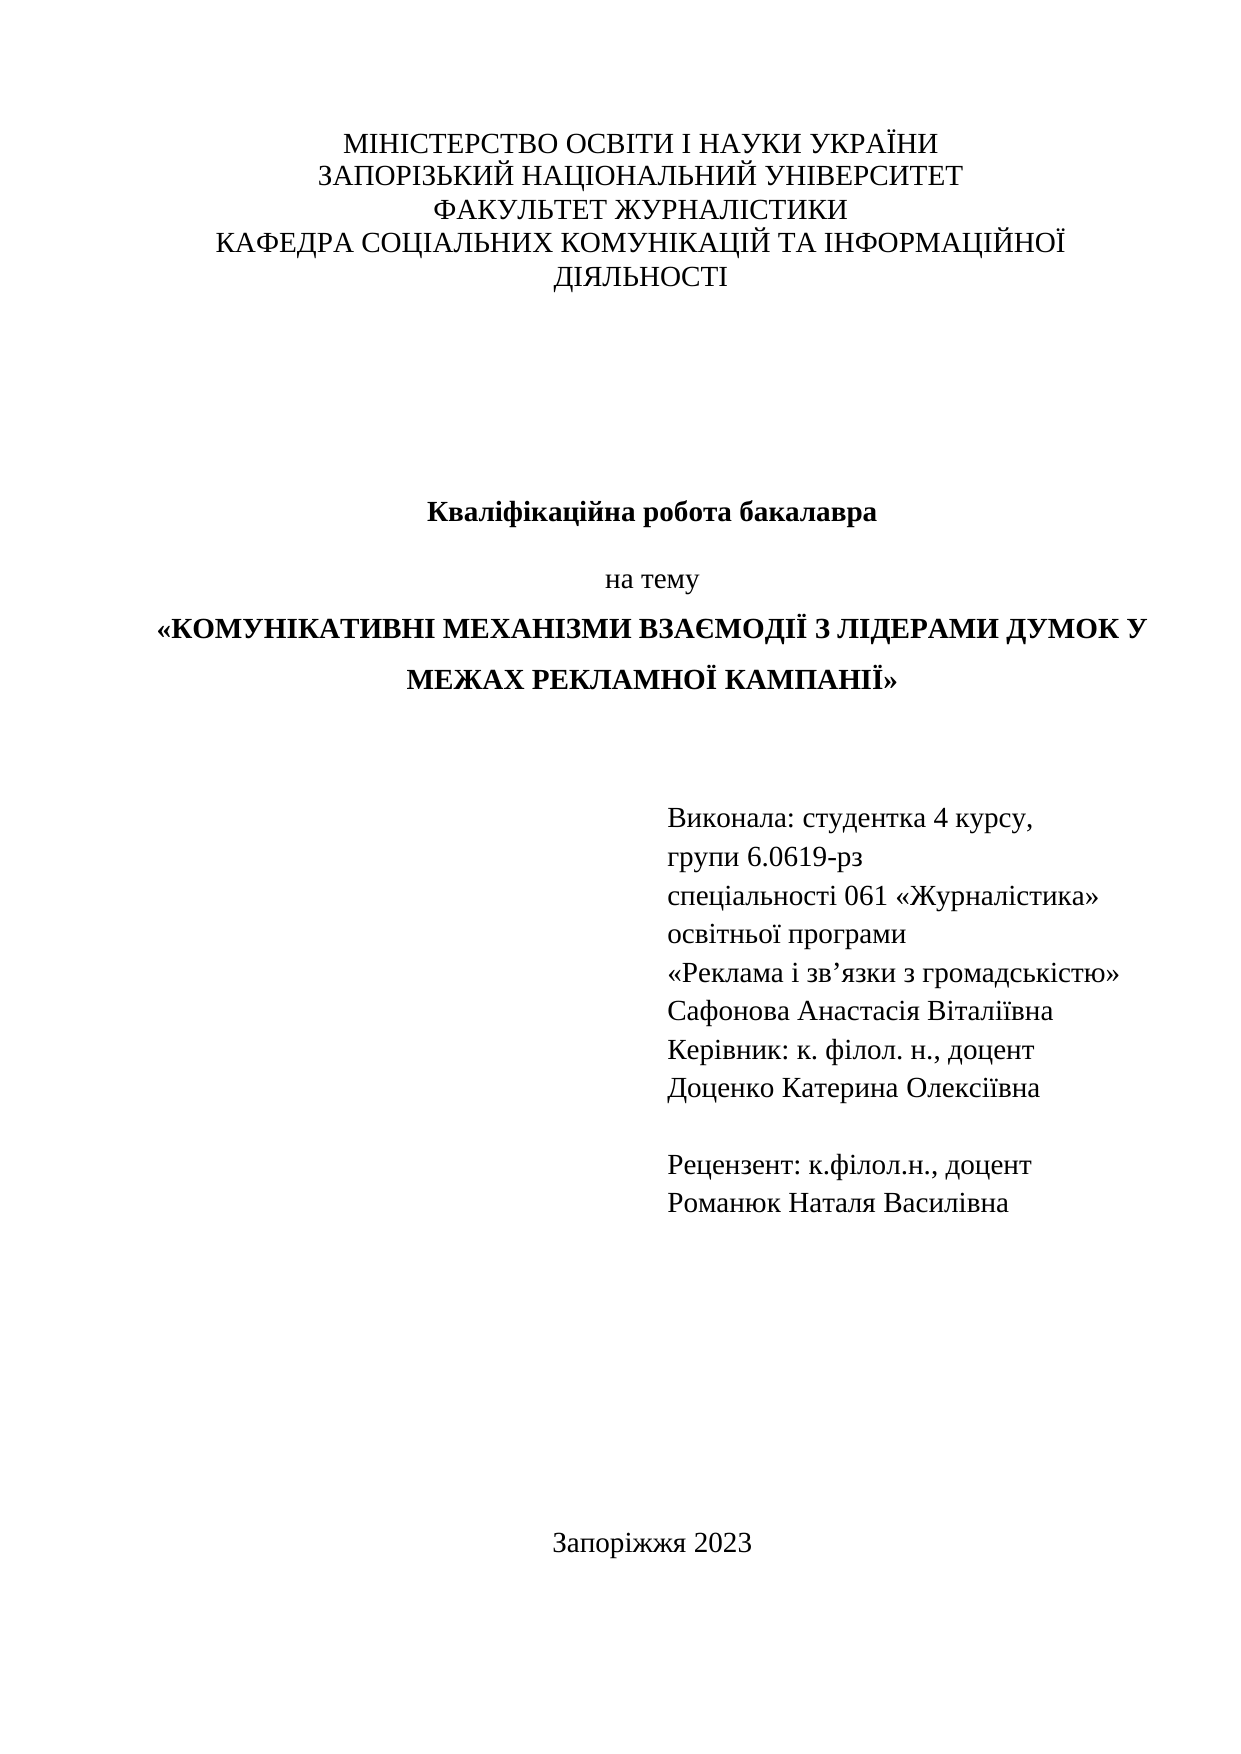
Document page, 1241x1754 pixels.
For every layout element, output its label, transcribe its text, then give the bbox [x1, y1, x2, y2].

subtitle «КОМУНІКАТИВНІ МЕХАНІЗМИ ВЗАЄМОДІЇ З ЛІДЕРАМИ ДУМОК У МЕЖАХ РЕКЛАМНОЇ КАМПАНІЇ» [156, 612, 1148, 696]
text Рецензент: к.філол.н., доцент Романюк Наталя Василівна [667, 1147, 1034, 1219]
text «Реклама і зв’язки з громадськістю» Сафонова Анастасія Віталіївна Керівник: к. філол. н., доцент Доценко Катерина Олексіївна [667, 955, 1122, 1104]
subtitle Кваліфікаційна робота бакалавра [156, 494, 1148, 528]
text ЗАПОРІЗЬКИЙ НАЦІОНАЛЬНИЙ УНІВЕРСИТЕТ ФАКУЛЬТЕТ ЖУРНАЛІСТИКИ [317, 158, 963, 225]
text КАФЕДРА СОЦІАЛЬНИХ КОМУНІКАЦІЙ ТА ІНФОРМАЦІЙНОЇ ДІЯЛЬНОСТІ [133, 225, 1148, 292]
text спеціальності 061 «Журналістика» освітньої програми [667, 878, 1101, 950]
text Запоріжжя 2023 [155, 1525, 1148, 1559]
text Виконала: студентка 4 курсу, групи 6.0619-рз [667, 801, 1033, 873]
text на тему [156, 561, 1148, 594]
